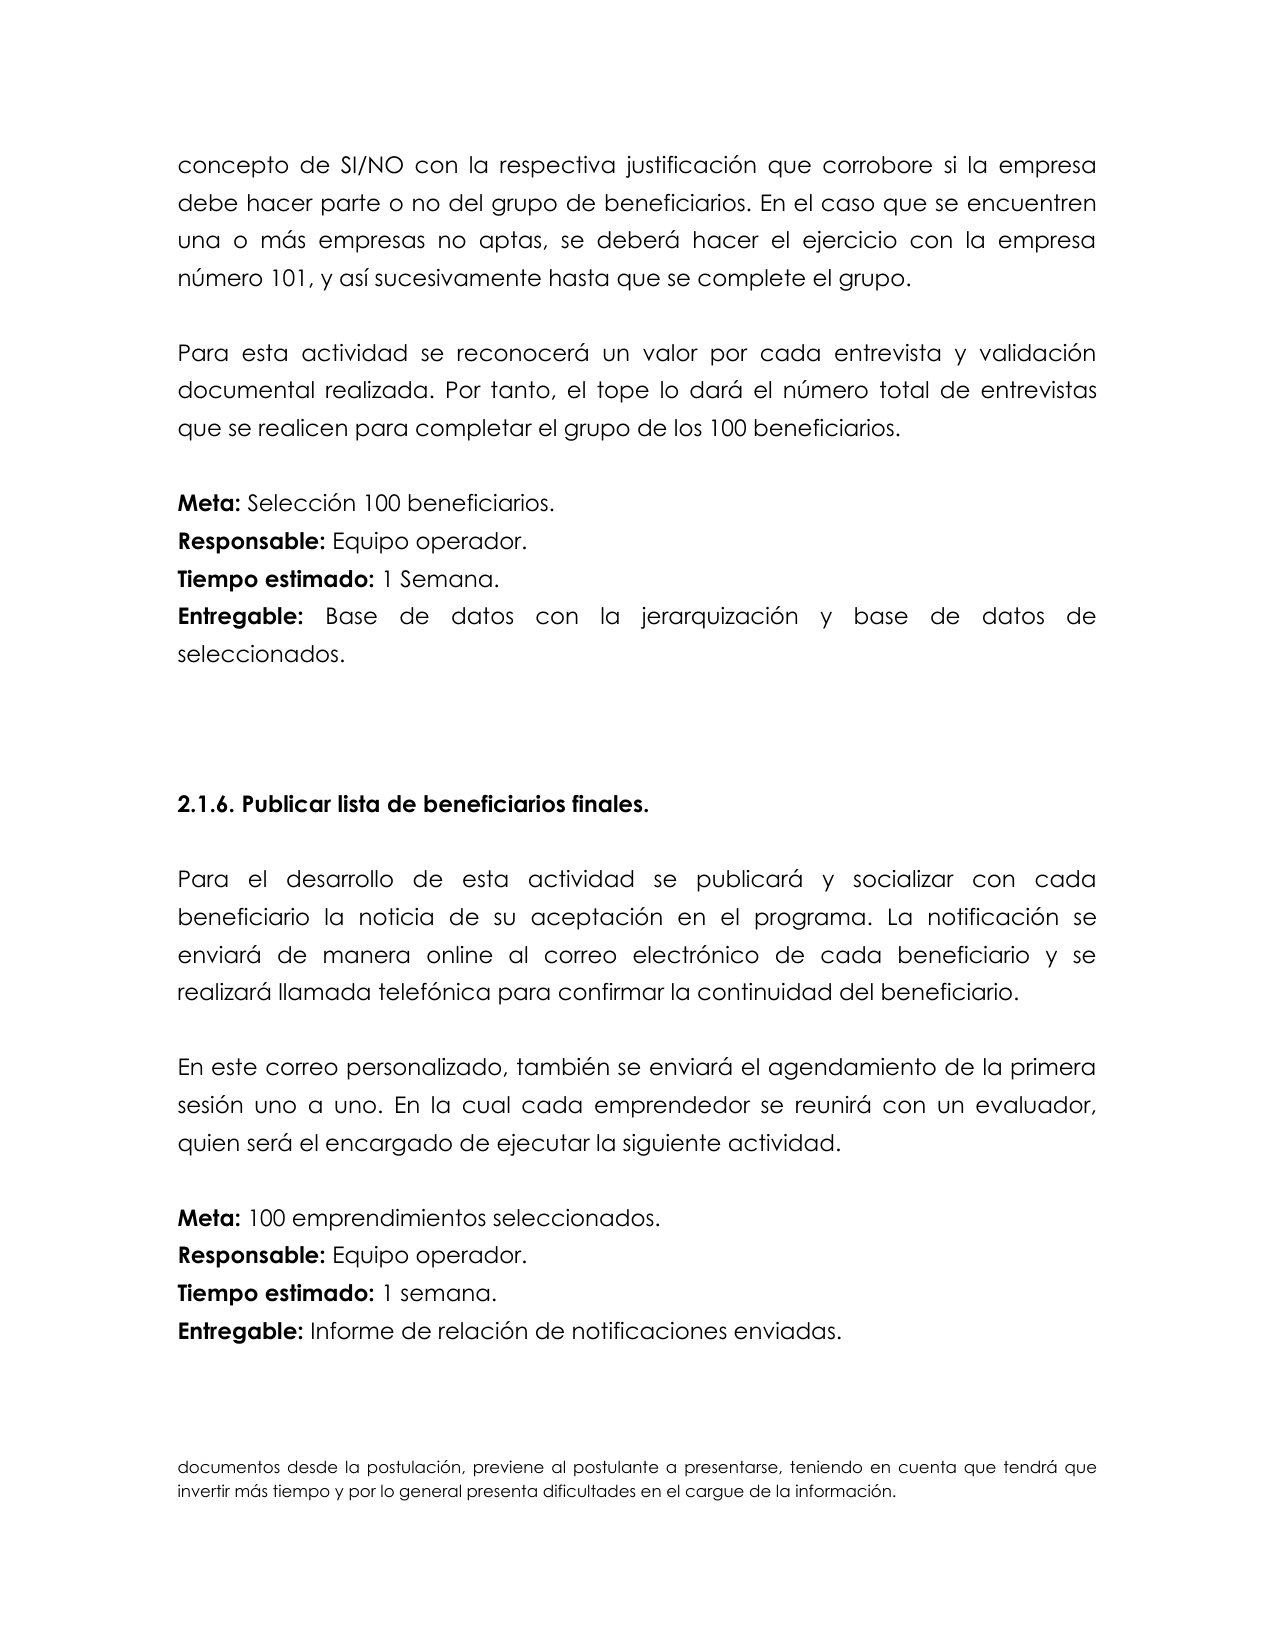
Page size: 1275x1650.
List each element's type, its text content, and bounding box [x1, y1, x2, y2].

text Tiempo estimado: 1 semana. [177, 1276, 1098, 1308]
text Para esta actividad se reconocerá un valor por cada entrevista y validación documental realizada. Por tanto, el tope lo dará el número total de entrevistas que se realicen para completar el grupo de los 100 beneficiarios. [177, 336, 1098, 443]
text Para el desarrollo de esta actividad se publicará y socializar con cada beneficiario la noticia de su aceptación en el programa. La notificación se enviará de manera online al correo electrónico de cada beneficiario y se realizará llamada telefónica para confirmar la continuidad del beneficiario. [177, 862, 1098, 1008]
text Meta: 100 emprendimientos seleccionados. [177, 1201, 1098, 1233]
text 2.1.6. Publicar lista de beneficiarios finales. [177, 787, 1098, 819]
text Meta: Selección 100 beneficiarios. [177, 486, 1098, 519]
text En este correo personalizado, también se enviará el agendamiento de la primera sesión uno a uno. En la cual cada emprendedor se reunirá con un evaluador, quien será el encargado de ejecutar la siguiente actividad. [177, 1050, 1098, 1158]
text Tiempo estimado: 1 Semana. [177, 561, 1098, 594]
text Entregable: Base de datos con la jerarquización y base de datos de seleccionados. [177, 599, 1098, 669]
text Responsable: Equipo operador. [177, 524, 1098, 556]
text Entregable: Informe de relación de notificaciones enviadas. [177, 1313, 1098, 1346]
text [177, 148, 1098, 293]
text Responsable: Equipo operador. [177, 1238, 1098, 1271]
